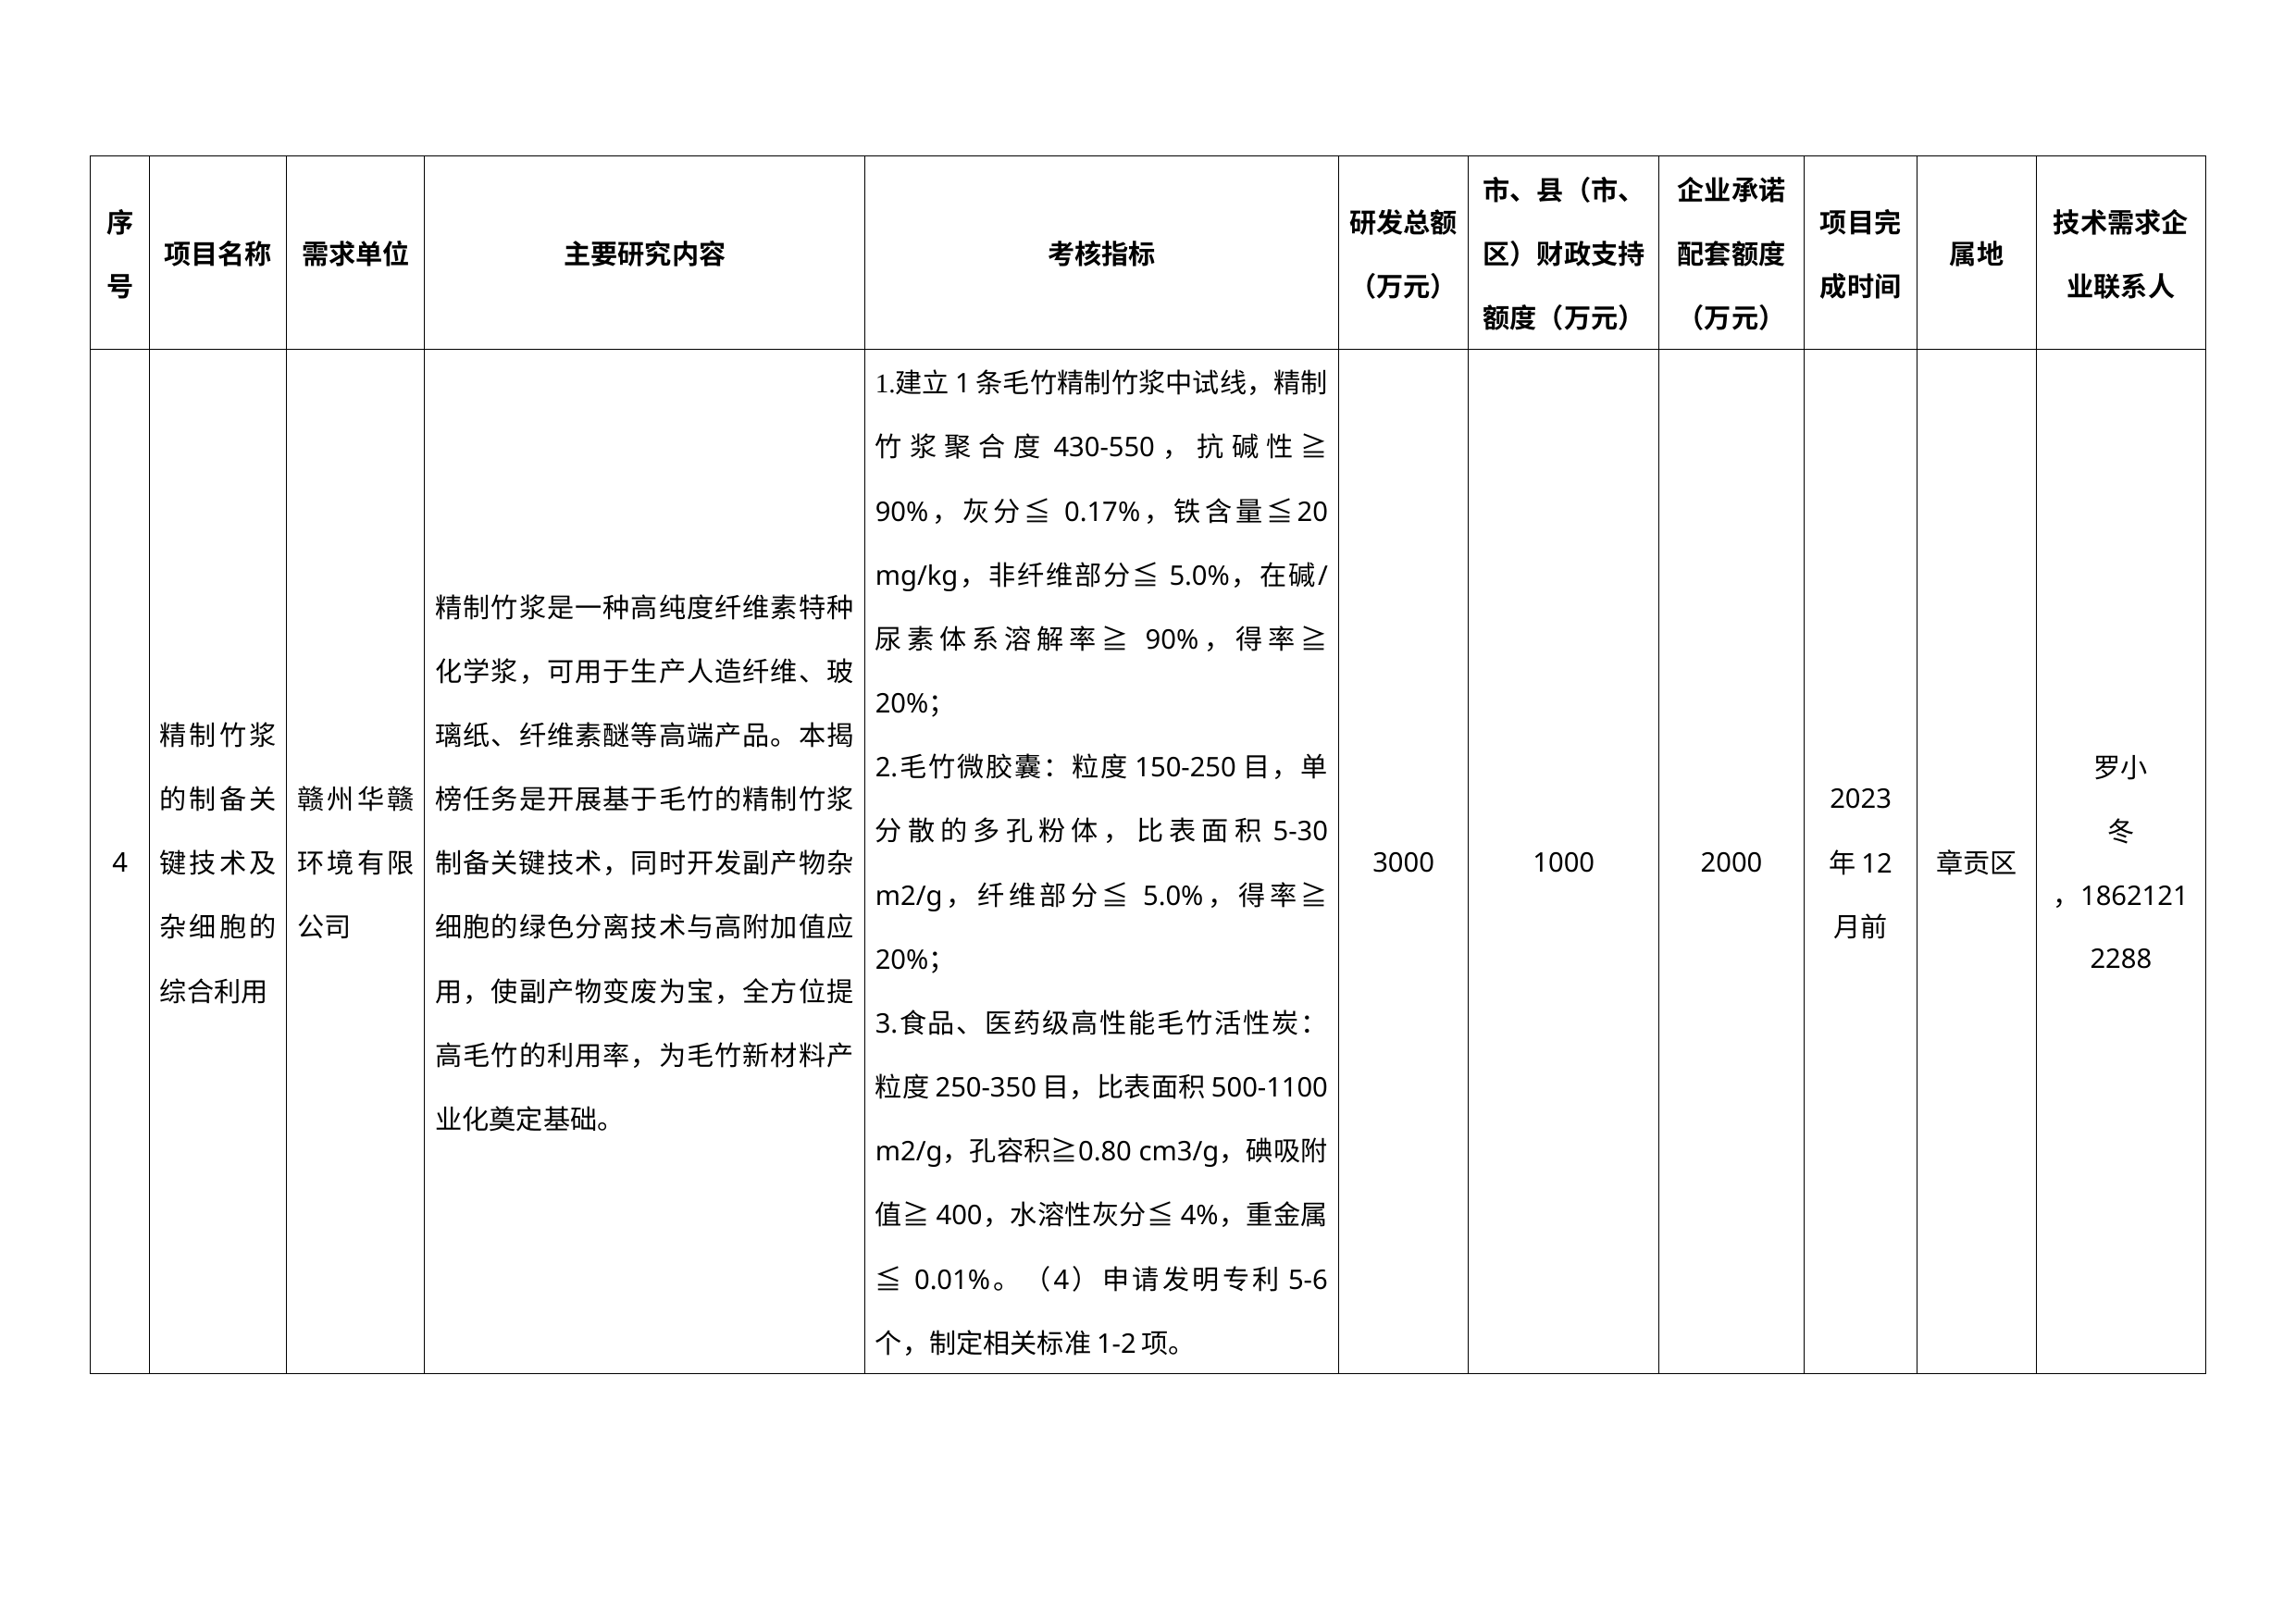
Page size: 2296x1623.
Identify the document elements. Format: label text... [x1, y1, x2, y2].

table_header 需求单位 [287, 156, 424, 349]
table_header 企业承诺 配套额度 （万元） [1659, 156, 1804, 349]
table_header 考核指标 [865, 156, 1338, 349]
table_header 属地 [1917, 156, 2036, 349]
table_cell 章贡区 [1917, 350, 2036, 1373]
table_header 项目完成时间 [1805, 156, 1917, 349]
table_cell 精制竹浆的制备关键技术及杂细胞的综合利用 [150, 350, 286, 1373]
table_cell 罗小冬，18621212288 [2037, 350, 2205, 1373]
table_cell 精制竹浆是一种高纯度纤维素特种化学浆，可用于生产人造纤维、玻璃纸、纤维素醚等高端产品。本揭榜任务是开展基于毛竹的精制竹浆制备关键技术，同时开发副产物杂细胞的绿色分离技术与高附加值应用，使副产物变废为宝，全方位提高毛竹的利用率，为毛竹新材料产业化奠定基础。 [425, 350, 864, 1373]
table_header 项目名称 [150, 156, 286, 349]
table_cell 2023年12月前 [1805, 350, 1917, 1373]
table_cell 2000 [1659, 350, 1804, 1373]
table_header 市、县（市、 区）财政支持 额度（万元） [1469, 156, 1658, 349]
table_cell 4 [91, 350, 149, 1373]
table_header 研发总额 （万元） [1339, 156, 1468, 349]
table_header 序号 [91, 156, 149, 349]
table_cell 赣州华赣环境有限公司 [287, 350, 424, 1373]
table_cell 1000 [1469, 350, 1658, 1373]
table_cell 1.建立1条毛竹精制竹浆中试线，精制竹浆聚合度430-550，抗碱性≧ 90%，灰分≦ 0.17%，铁含量≦20 mg/kg，非纤维部分≦ 5.0%，在碱/尿素体系溶解率≧ 90%，得率≧ 20%； 2.毛竹微胶囊：粒度150-250目，单分散的多孔粉体，比表面积5-30 m2/g，纤维部分≦ 5.0%，得率≧ 20%； 3.食品、医药级高性能毛竹活性炭：粒度250-350目，比表面积500-1100 m2/g，孔容积≧0.80 cm3/g，碘吸附值≧ 400，水溶性灰分≦ 4%，重金属≦ 0.01%。（4）申请发明专利5-6个，制定相关标准1-2项。 [865, 350, 1338, 1373]
table_header 技术需求企业联系人 [2037, 156, 2205, 349]
table_header 主要研究内容 [425, 156, 864, 349]
table_cell 3000 [1339, 350, 1468, 1373]
